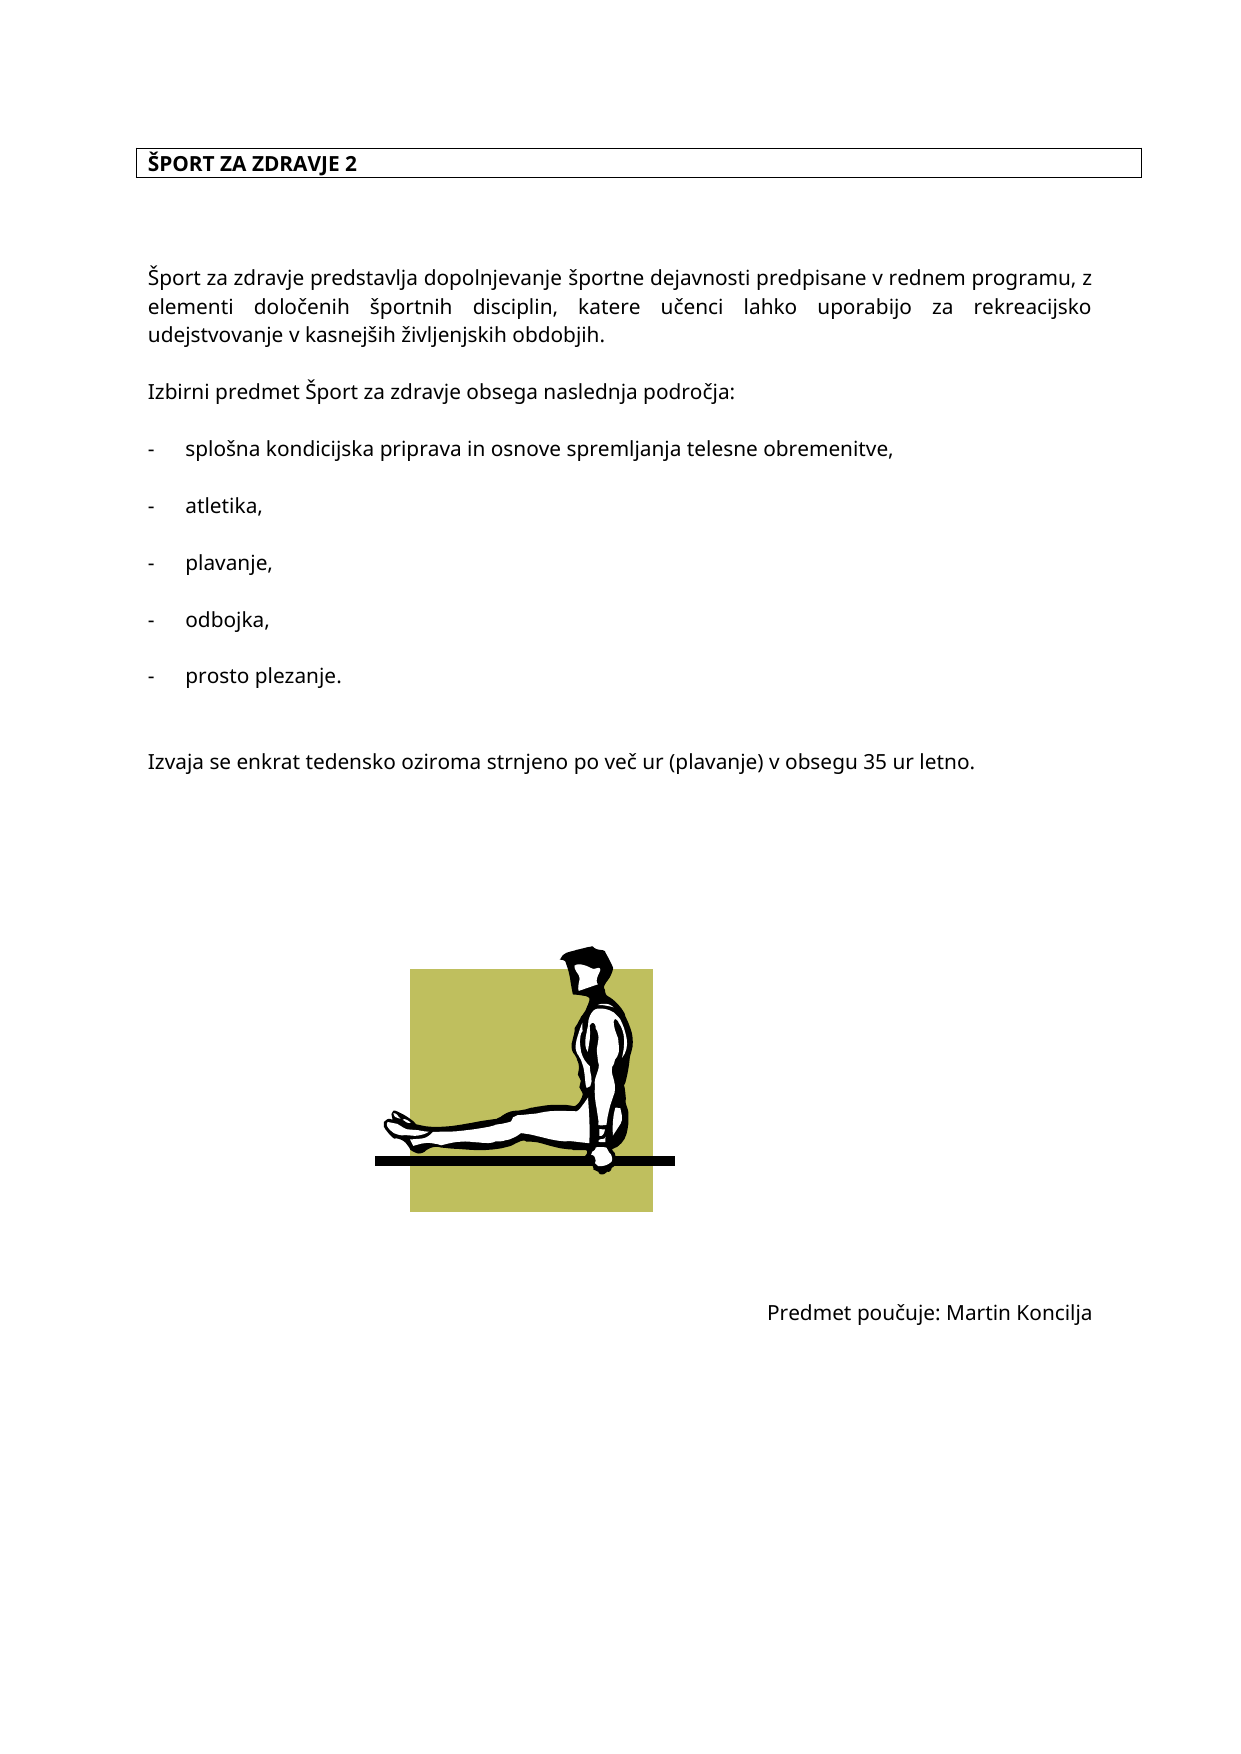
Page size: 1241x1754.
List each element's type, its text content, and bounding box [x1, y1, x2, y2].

text Izvaja se enkrat tedensko oziroma strnjeno po več ur (plavanje) v obsegu 35 ur letno. [148, 747, 1093, 775]
text Izbirni predmet Šport za zdravje obsega naslednja področja: [148, 377, 1093, 406]
table_header ŠPORT ZA ZDRAVJE 2 [137, 149, 1141, 177]
list odbojka, [148, 605, 1093, 633]
list splošna kondicijska priprava in osnove spremljanja telesne obremenitve, [148, 434, 1093, 462]
text Predmet poučuje: Martin Koncilja [516, 1298, 1093, 1326]
list prosto plezanje. [148, 662, 1093, 690]
list plavanje, [148, 548, 1093, 576]
list atletika, [148, 491, 1093, 519]
text Šport za zdravje predstavlja dopolnjevanje športne dejavnosti predpisane v rednem programu, z elementi določenih športnih disciplin, katere učenci lahko uporabijo za rekreacijsko udejstvovanje v kasnejših življenjskih obdobjih. [148, 263, 1093, 349]
